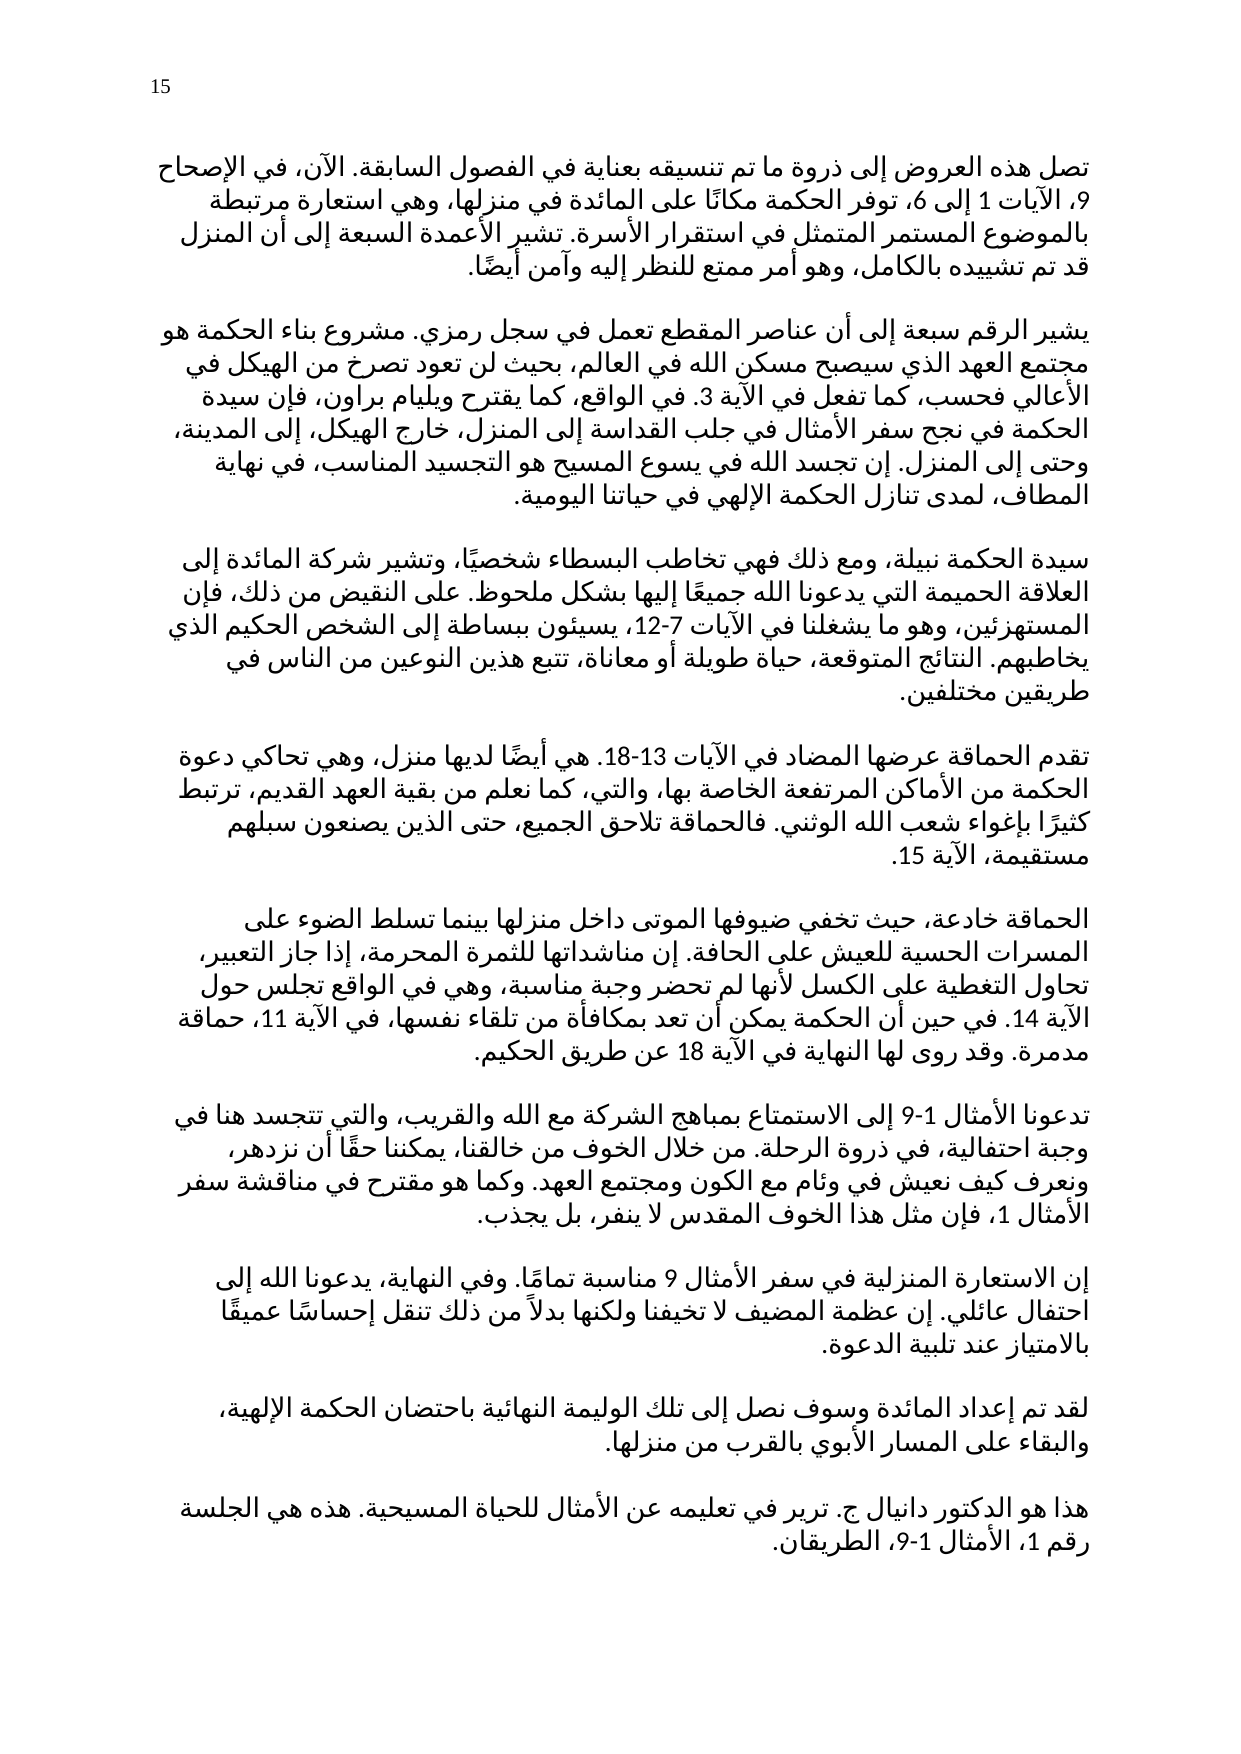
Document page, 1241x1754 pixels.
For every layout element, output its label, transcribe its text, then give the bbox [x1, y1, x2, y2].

text تصل هذه العروض إلى ذروة ما تم تنسيقه بعناية في الفصول السابقة. الآن، في الإصحاح 9، الآيات 1 إلى 6، توفر الحكمة مكانًا على المائدة في منزلها، وهي استعارة مرتبطة بالموضوع المستمر المتمثل في استقرار الأسرة. تشير الأعمدة السبعة إلى أن المنزل قد تم تشييده بالكامل، وهو أمر ممتع للنظر إليه وآمن أيضًا. [150, 150, 1090, 282]
text لقد تم إعداد المائدة وسوف نصل إلى تلك الوليمة النهائية باحتضان الحكمة الإلهية، والبقاء على المسار الأبوي بالقرب من منزلها. [150, 1392, 1090, 1458]
text الحماقة خادعة، حيث تخفي ضيوفها الموتى داخل منزلها بينما تسلط الضوء على المسرات الحسية للعيش على الحافة. إن مناشداتها للثمرة المحرمة، إذا جاز التعبير، تحاول التغطية على الكسل لأنها لم تحضر وجبة مناسبة، وهي في الواقع تجلس حول الآية 14. في حين أن الحكمة يمكن أن تعد بمكافأة من تلقاء نفسها، في الآية 11، حماقة مدمرة. وقد روى لها النهاية في الآية 18 عن طريق الحكيم. [150, 902, 1090, 1067]
text تقدم الحماقة عرضها المضاد في الآيات 13-18. هي أيضًا لديها منزل، وهي تحاكي دعوة الحكمة من الأماكن المرتفعة الخاصة بها، والتي، كما نعلم من بقية العهد القديم، ترتبط كثيرًا بإغواء شعب الله الوثني. فالحماقة تلاحق الجميع، حتى الذين يصنعون سبلهم مستقيمة، الآية 15. [150, 739, 1090, 871]
text سيدة الحكمة نبيلة، ومع ذلك فهي تخاطب البسطاء شخصيًا، وتشير شركة المائدة إلى العلاقة الحميمة التي يدعونا الله جميعًا إليها بشكل ملحوظ. على النقيض من ذلك، فإن المستهزئين، وهو ما يشغلنا في الآيات 7-12، يسيئون ببساطة إلى الشخص الحكيم الذي يخاطبهم. النتائج المتوقعة، حياة طويلة أو معاناة، تتبع هذين النوعين من الناس في طريقين مختلفين. [150, 542, 1090, 708]
text إن الاستعارة المنزلية في سفر الأمثال 9 مناسبة تمامًا. وفي النهاية، يدعونا الله إلى احتفال عائلي. إن عظمة المضيف لا تخيفنا ولكنها بدلاً من ذلك تنقل إحساسًا عميقًا بالامتياز عند تلبية الدعوة. [150, 1261, 1090, 1361]
text تدعونا الأمثال 1-9 إلى الاستمتاع بمباهج الشركة مع الله والقريب، والتي تتجسد هنا في وجبة احتفالية، في ذروة الرحلة. من خلال الخوف من خالقنا، يمكننا حقًا أن نزدهر، ونعرف كيف نعيش في وئام مع الكون ومجتمع العهد. وكما هو مقترح في مناقشة سفر الأمثال 1، فإن مثل هذا الخوف المقدس لا ينفر، بل يجذب. [150, 1098, 1090, 1230]
text هذا هو الدكتور دانيال ج. ترير في تعليمه عن الأمثال للحياة المسيحية. هذه هي الجلسة رقم 1، الأمثال 1-9، الطريقان. [150, 1491, 1090, 1557]
text يشير الرقم سبعة إلى أن عناصر المقطع تعمل في سجل رمزي. مشروع بناء الحكمة هو مجتمع العهد الذي سيصبح مسكن الله في العالم، بحيث لن تعود تصرخ من الهيكل في الأعالي فحسب، كما تفعل في الآية 3. في الواقع، كما يقترح ويليام براون، فإن سيدة الحكمة في نجح سفر الأمثال في جلب القداسة إلى المنزل، خارج الهيكل، إلى المدينة، وحتى إلى المنزل. إن تجسد الله في يسوع المسيح هو التجسيد المناسب، في نهاية المطاف، لمدى تنازل الحكمة الإلهي في حياتنا اليومية. [150, 313, 1090, 511]
